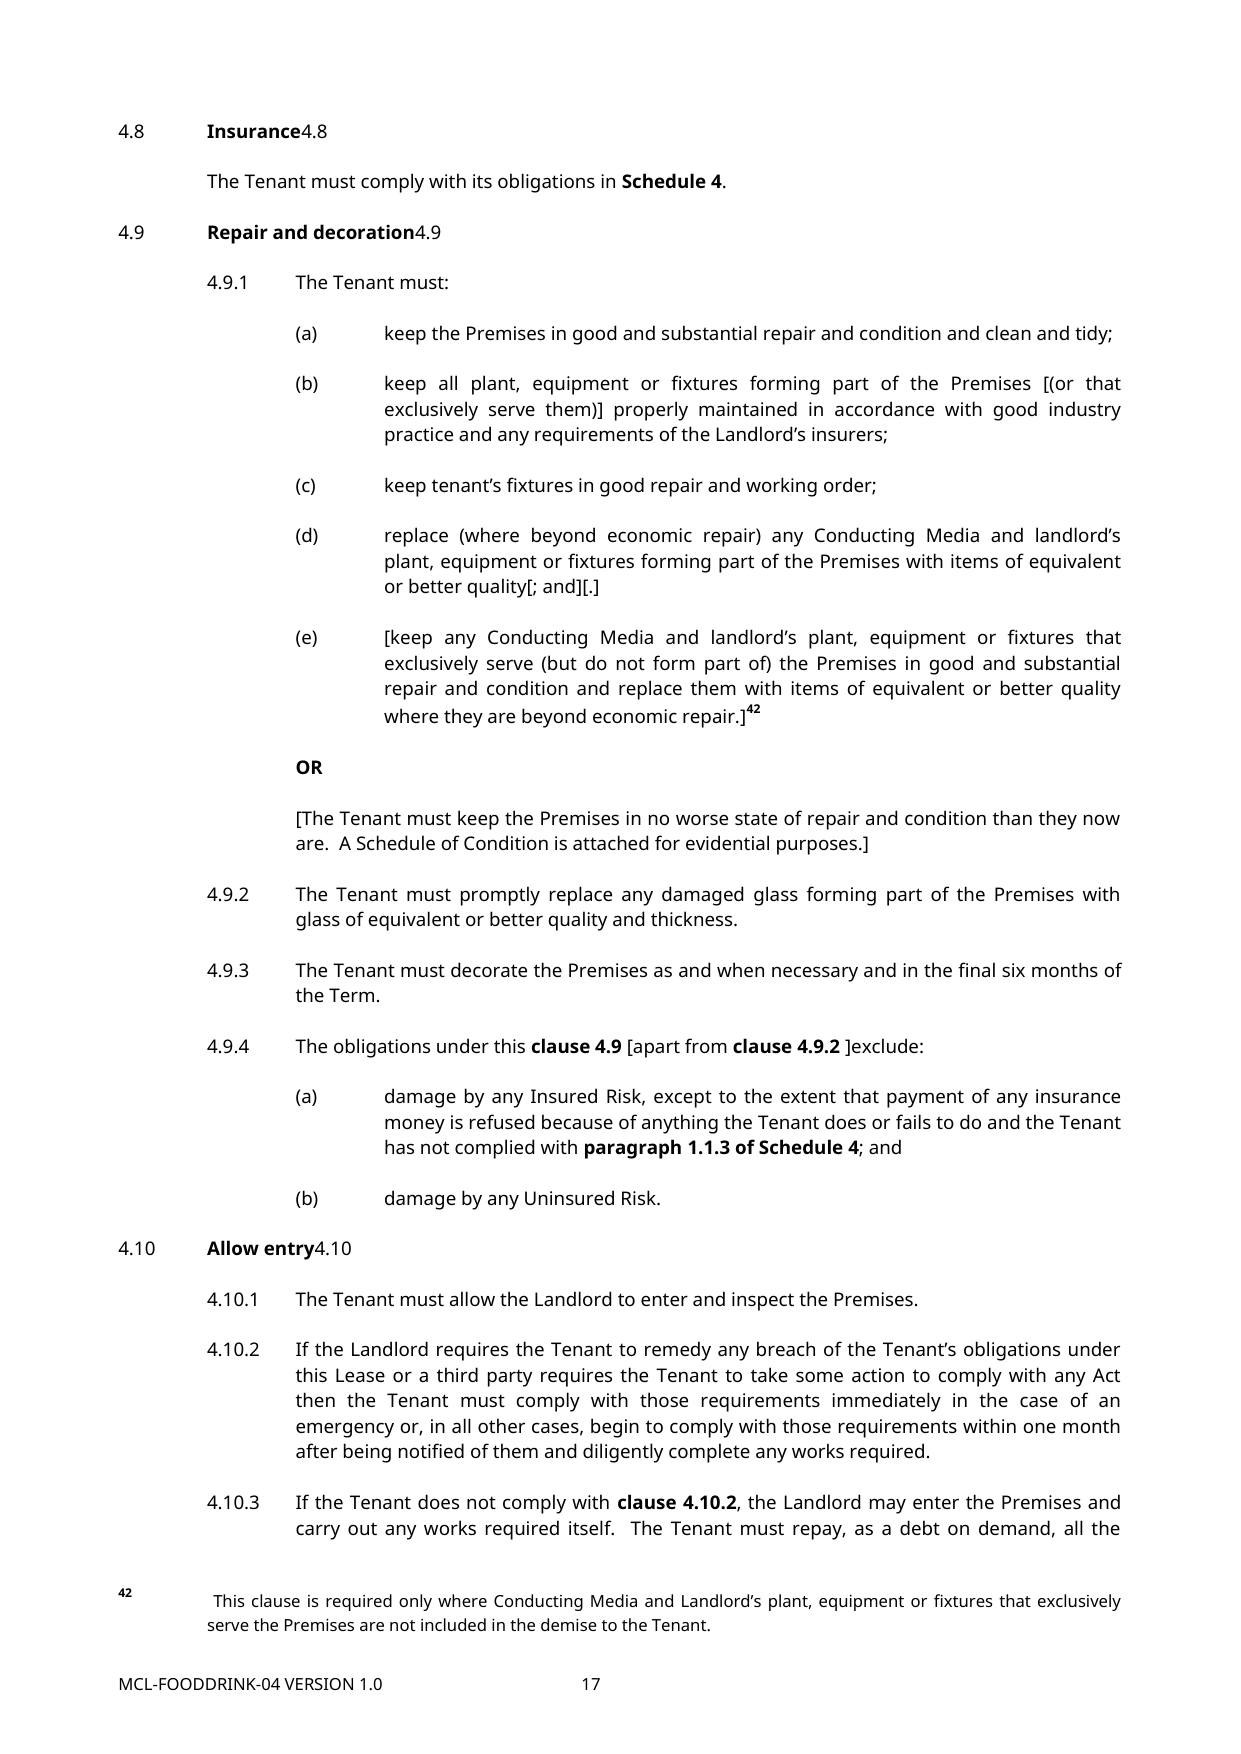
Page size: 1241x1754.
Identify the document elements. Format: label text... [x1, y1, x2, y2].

text [The Tenant must keep the Premises in no worse state of repair and condition than they now are. A Schedule of Condition is attached for evidential purposes.] [295, 805, 1122, 856]
text The Tenant must allow the Landlord to enter and inspect the Premises. [207, 1286, 1122, 1312]
text damage by any Uninsured Risk. [295, 1185, 1122, 1211]
text The Tenant must promptly replace any damaged glass forming part of the Premises with glass of equivalent or better quality and thickness. [207, 881, 1122, 932]
text The obligations under this clause ‎4.9 [apart from clause ‎4.9.2 ]exclude: [207, 1033, 1122, 1058]
text The Tenant must comply with its obligations in Schedule ‎4. [207, 169, 1122, 194]
text The Tenant must: [207, 270, 1122, 295]
text [keep any Conducting Media and landlord’s plant, equipment or fixtures that exclusively serve (but do not form part of) the Premises in good and substantial repair and condition and replace them with items of equivalent or better quality where they are beyond economic repair.] [295, 624, 1122, 729]
text keep all plant, equipment or fixtures forming part of the Premises [(or that exclusively serve them)] properly maintained in accordance with good industry practice and any requirements of the Landlord’s insurers; [295, 371, 1122, 447]
text replace (where beyond economic repair) any Conducting Media and landlord’s plant, equipment or fixtures forming part of the Premises with items of equivalent or better quality[; and][.] [295, 523, 1122, 599]
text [207, 1489, 1122, 1540]
text keep tenant’s fixtures in good repair and working order; [295, 472, 1122, 498]
text The Tenant must decorate the Premises as and when necessary and in the final six months of the Term. [207, 957, 1122, 1008]
text If the Landlord requires the Tenant to remedy any breach of the Tenant’s obligations under this Lease or a third party requires the Tenant to take some action to comply with any Act then the Tenant must comply with those requirements immediately in the case of an emergency or, in all other cases, begin to comply with those requirements within one month after being notified of them and diligently complete any works required. [207, 1337, 1122, 1464]
text keep the Premises in good and substantial repair and condition and clean and tidy; [295, 320, 1122, 346]
text OR [295, 754, 1122, 780]
